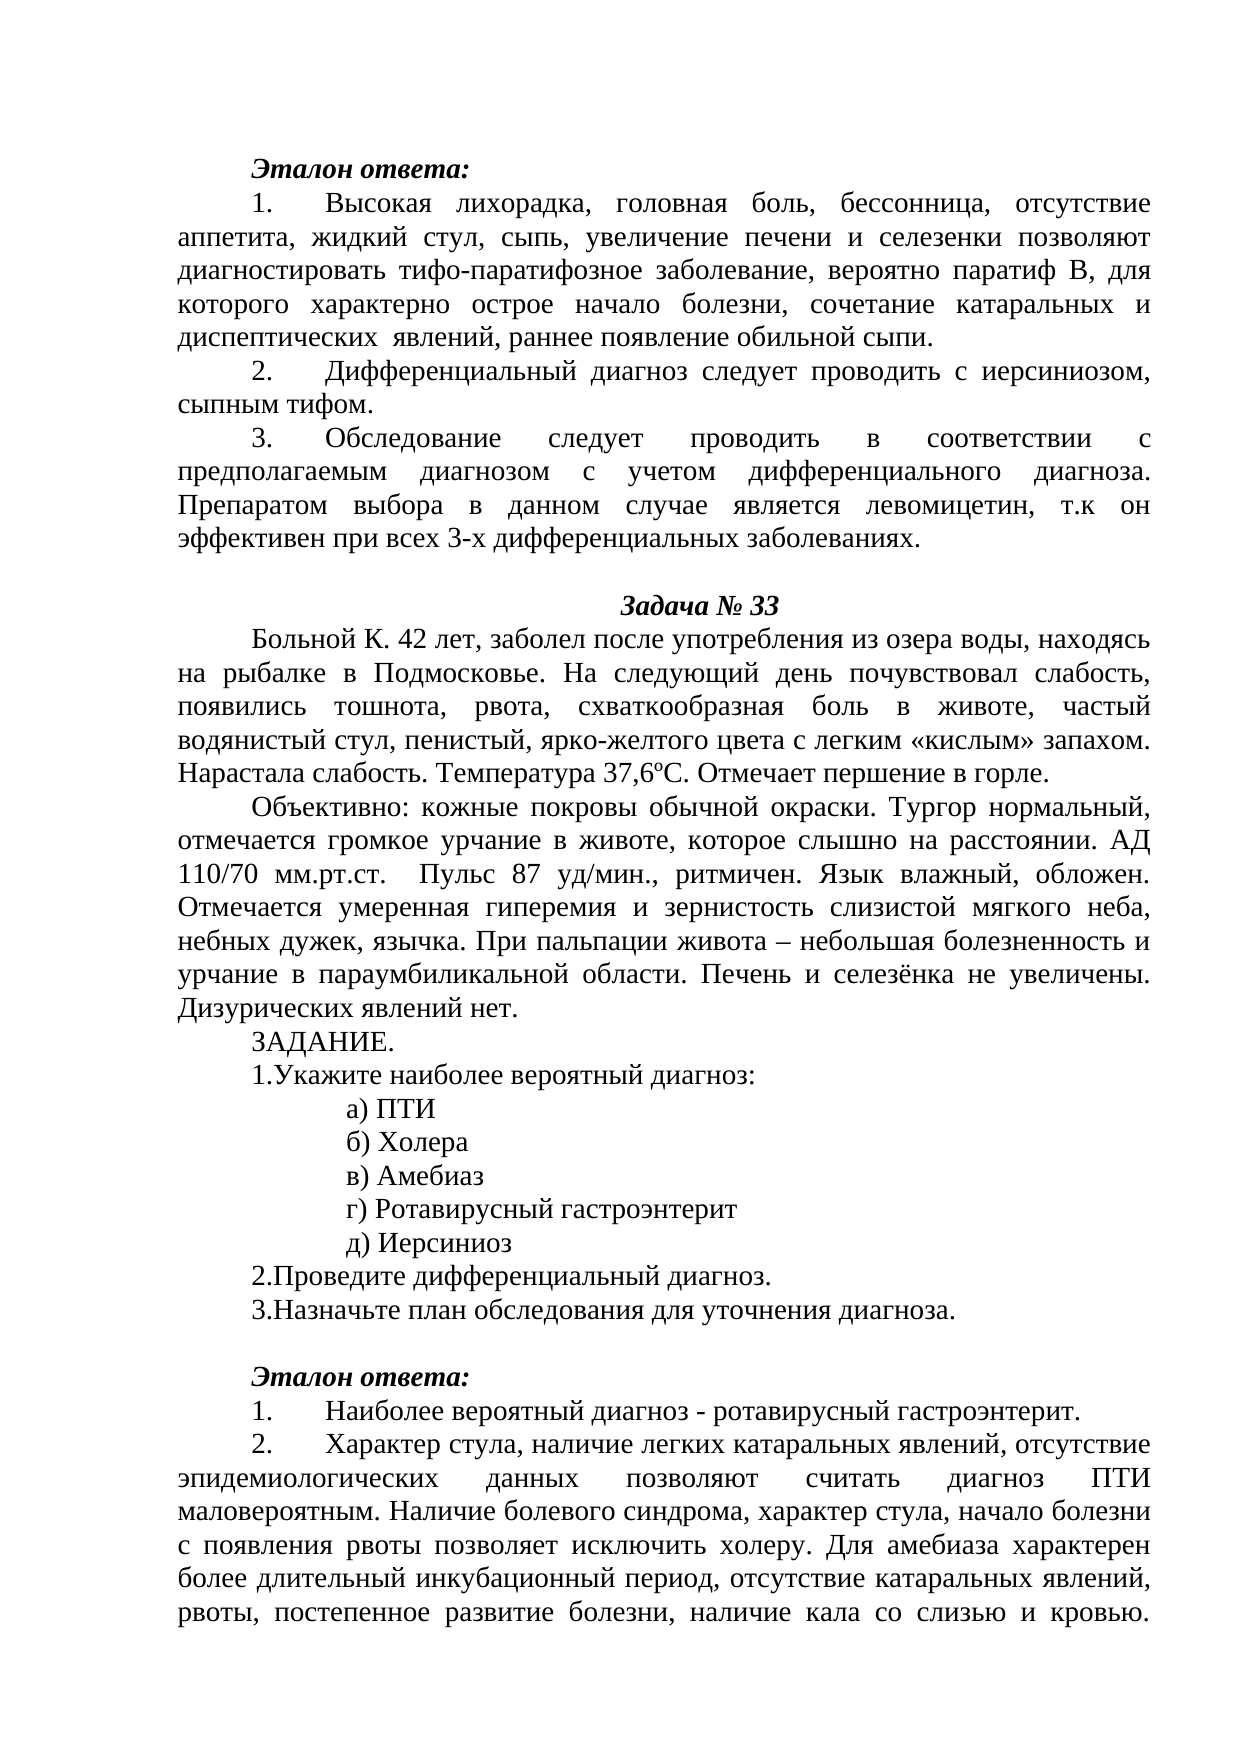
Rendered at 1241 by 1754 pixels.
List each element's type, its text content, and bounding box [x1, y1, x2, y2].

text 1. Наиболее вероятный диагноз - ротавирусный гастроэнтерит. [177, 1393, 1152, 1426]
text Эталон ответа: [177, 152, 1152, 185]
text Эталон ответа: [177, 1359, 1152, 1393]
text 2. Дифференциальный диагноз следует проводить с иерсиниозом, сыпным тифом. [177, 353, 1152, 420]
text ЗАДАНИЕ. [177, 1024, 1152, 1057]
text д) Иерсиниоз [177, 1225, 1152, 1258]
text г) Ротавирусный гастроэнтерит [177, 1191, 1152, 1225]
text б) Холера [177, 1124, 1152, 1158]
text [177, 1426, 1152, 1627]
text 2.Проведите дифференциальный диагноз. [177, 1258, 1152, 1292]
text 1. Высокая лихорадка, головная боль, бессонница, отсутствие аппетита, жидкий стул, сыпь, увеличение печени и селезенки позволяют диагностировать тифо-паратифозное заболевание, вероятно паратиф В, для которого характерно острое начало болезни, сочетание катаральных и диспептических явлений, раннее появление обильной сыпи. [177, 185, 1152, 353]
text Объективно: кожные покровы обычной окраски. Тургор нормальный, отмечается громкое урчание в животе, которое слышно на расстоянии. АД 110/70 мм.рт.ст. Пульс 87 уд/мин., ритмичен. Язык влажный, обложен. Отмечается умеренная гиперемия и зернистость слизистой мягкого неба, небных дужек, язычка. При пальпации живота – небольшая болезненность и урчание в параумбиликальной области. Печень и селезёнка не увеличены. Дизурических явлений нет. [177, 789, 1152, 1024]
text Больной К. 42 лет, заболел после употребления из озера воды, находясь на рыбалке в Подмосковье. На следующий день почувствовал слабость, появились тошнота, рвота, схваткообразная боль в животе, частый водянистый стул, пенистый, ярко-желтого цвета с легким «кислым» запахом. Нарастала слабость. Температура 37,6ºС. Отмечает першение в горле. [177, 621, 1152, 789]
text 1.Укажите наиболее вероятный диагноз: [177, 1057, 1152, 1091]
text 3. Обследование следует проводить в соответствии с предполагаемым диагнозом с учетом дифференциального диагноза. Препаратом выбора в данном случае является левомицетин, т.к он эффективен при всех 3-х дифференциальных заболеваниях. [177, 420, 1152, 554]
text 3.Назначьте план обследования для уточнения диагноза. [177, 1292, 1152, 1326]
text Задача № 33 [177, 588, 1152, 621]
text в) Амебиаз [177, 1158, 1152, 1191]
text а) ПТИ [177, 1091, 1152, 1124]
